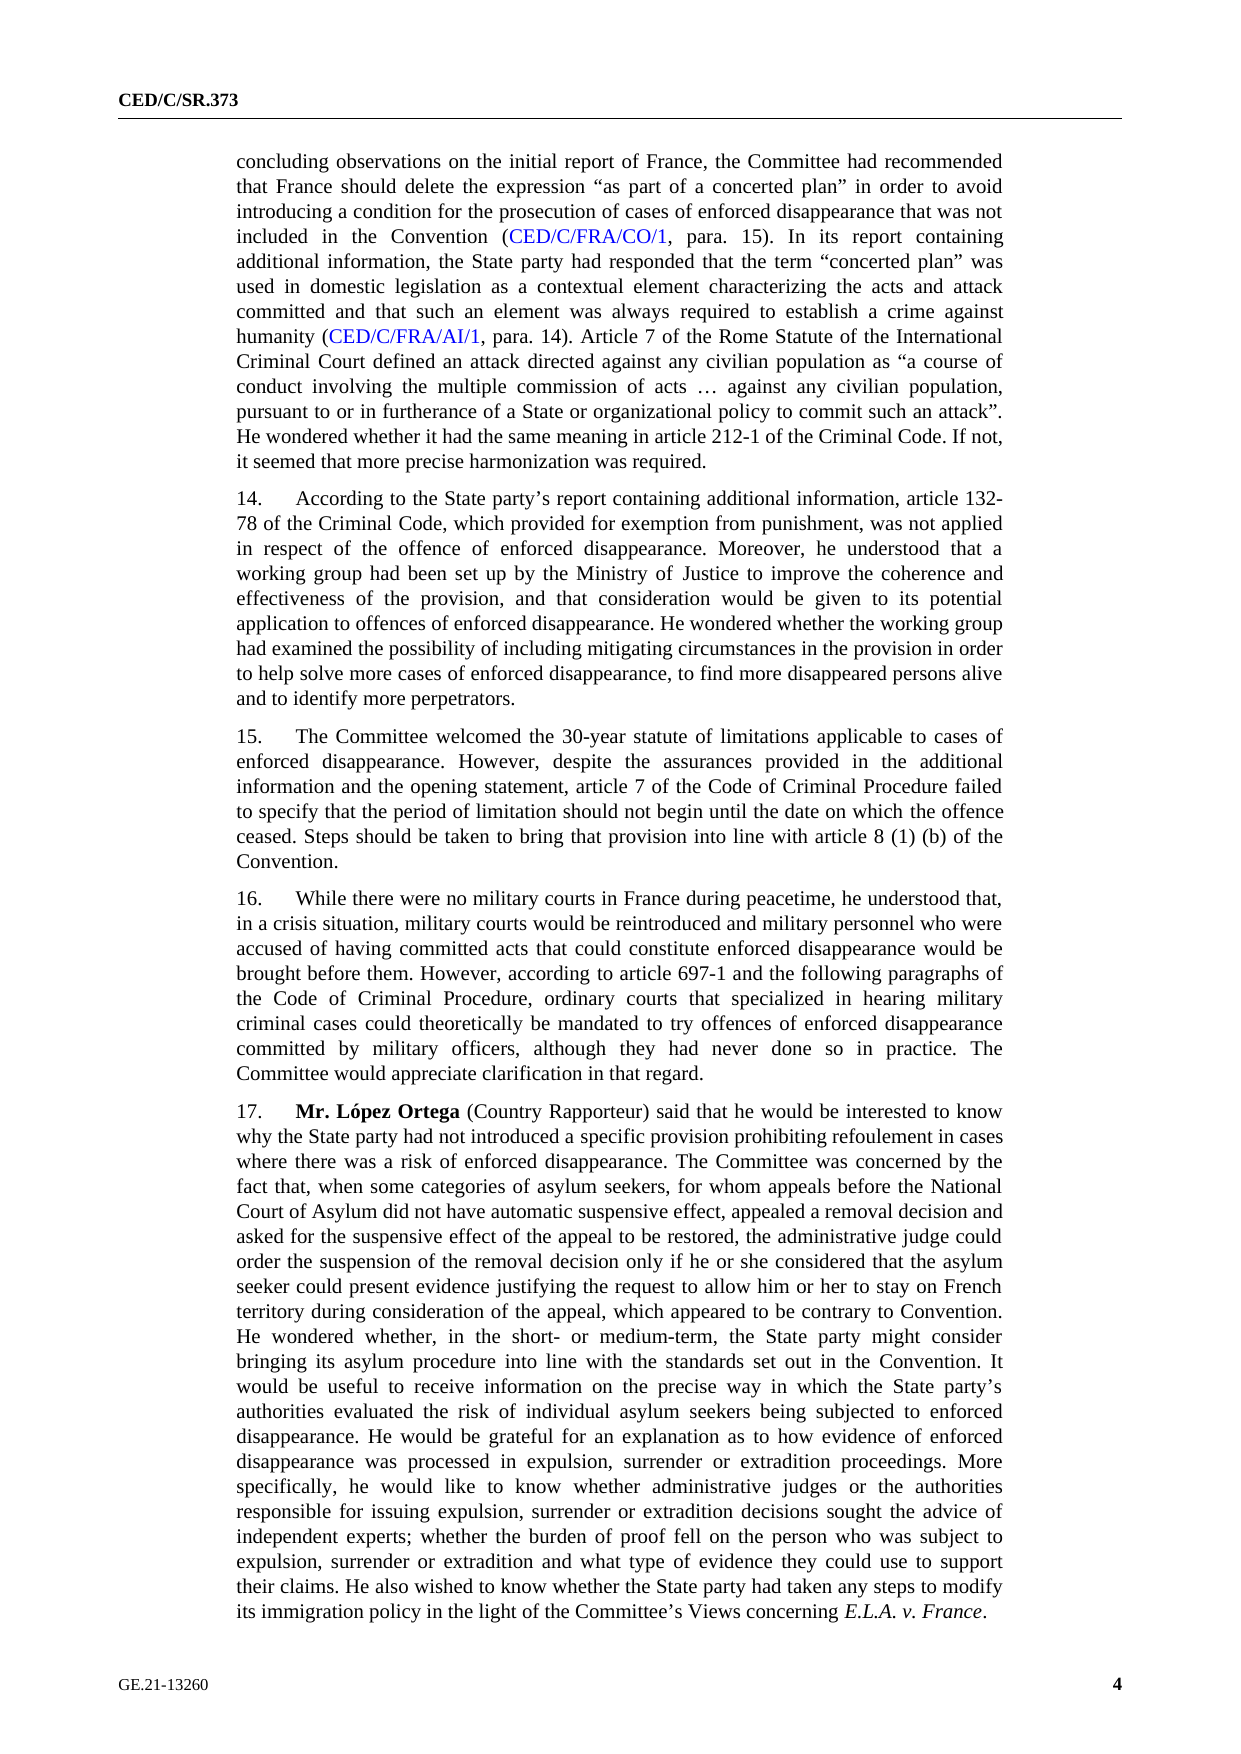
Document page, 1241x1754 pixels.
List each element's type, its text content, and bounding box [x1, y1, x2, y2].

list 14. According to the State party’s report containing additional information, article 132-78 of the Criminal Code, which provided for exemption from punishment, was not applied in respect of the offence of enforced disappearance. Moreover, he understood that a working group had been set up by the Ministry of Justice to improve the coherence and effectiveness of the provision, and that consideration would be given to its potential application to offences of enforced disappearance. He wondered whether the working group had examined the possibility of including mitigating circumstances in the provision in order to help solve more cases of enforced disappearance, to find more disappeared persons alive and to identify more perpetrators. [236, 485, 1004, 710]
list 17. Mr. López Ortega (Country Rapporteur) said that he would be interested to know why the State party had not introduced a specific provision prohibiting refoulement in cases where there was a risk of enforced disappearance. The Committee was concerned by the fact that, when some categories of asylum seekers, for whom appeals before the National Court of Asylum did not have automatic suspensive effect, appealed a removal decision and asked for the suspensive effect of the appeal to be restored, the administrative judge could order the suspension of the removal decision only if he or she considered that the asylum seeker could present evidence justifying the request to allow him or her to stay on French territory during consideration of the appeal, which appeared to be contrary to Convention. He wondered whether, in the short- or medium-term, the State party might consider bringing its asylum procedure into line with the standards set out in the Convention. It would be useful to receive information on the precise way in which the State party’s authorities evaluated the risk of individual asylum seekers being subjected to enforced disappearance. He would be grateful for an explanation as to how evidence of enforced disappearance was processed in expulsion, surrender or extradition proceedings. More specifically, he would like to know whether administrative judges or the authorities responsible for issuing expulsion, surrender or extradition decisions sought the advice of independent experts; whether the burden of proof fell on the person who was subject to expulsion, surrender or extradition and what type of evidence they could use to support their claims. He also wished to know whether the State party had taken any steps to modify its immigration policy in the light of the Committee’s Views concerning E.L.A. v. France. [236, 1098, 1004, 1623]
list 15. The Committee welcomed the 30-year statute of limitations applicable to cases of enforced disappearance. However, despite the assurances provided in the additional information and the opening statement, article 7 of the Code of Criminal Procedure failed to specify that the period of limitation should not begin until the date on which the offence ceased. Steps should be taken to bring that provision into line with article 8 (1) (b) of the Convention. [236, 723, 1004, 873]
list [236, 148, 1004, 473]
list 16. While there were no military courts in France during peacetime, he understood that, in a crisis situation, military courts would be reintroduced and military personnel who were accused of having committed acts that could constitute enforced disappearance would be brought before them. However, according to article 697-1 and the following paragraphs of the Code of Criminal Procedure, ordinary courts that specialized in hearing military criminal cases could theoretically be mandated to try offences of enforced disappearance committed by military officers, although they had never done so in practice. The Committee would appreciate clarification in that regard. [236, 885, 1004, 1085]
